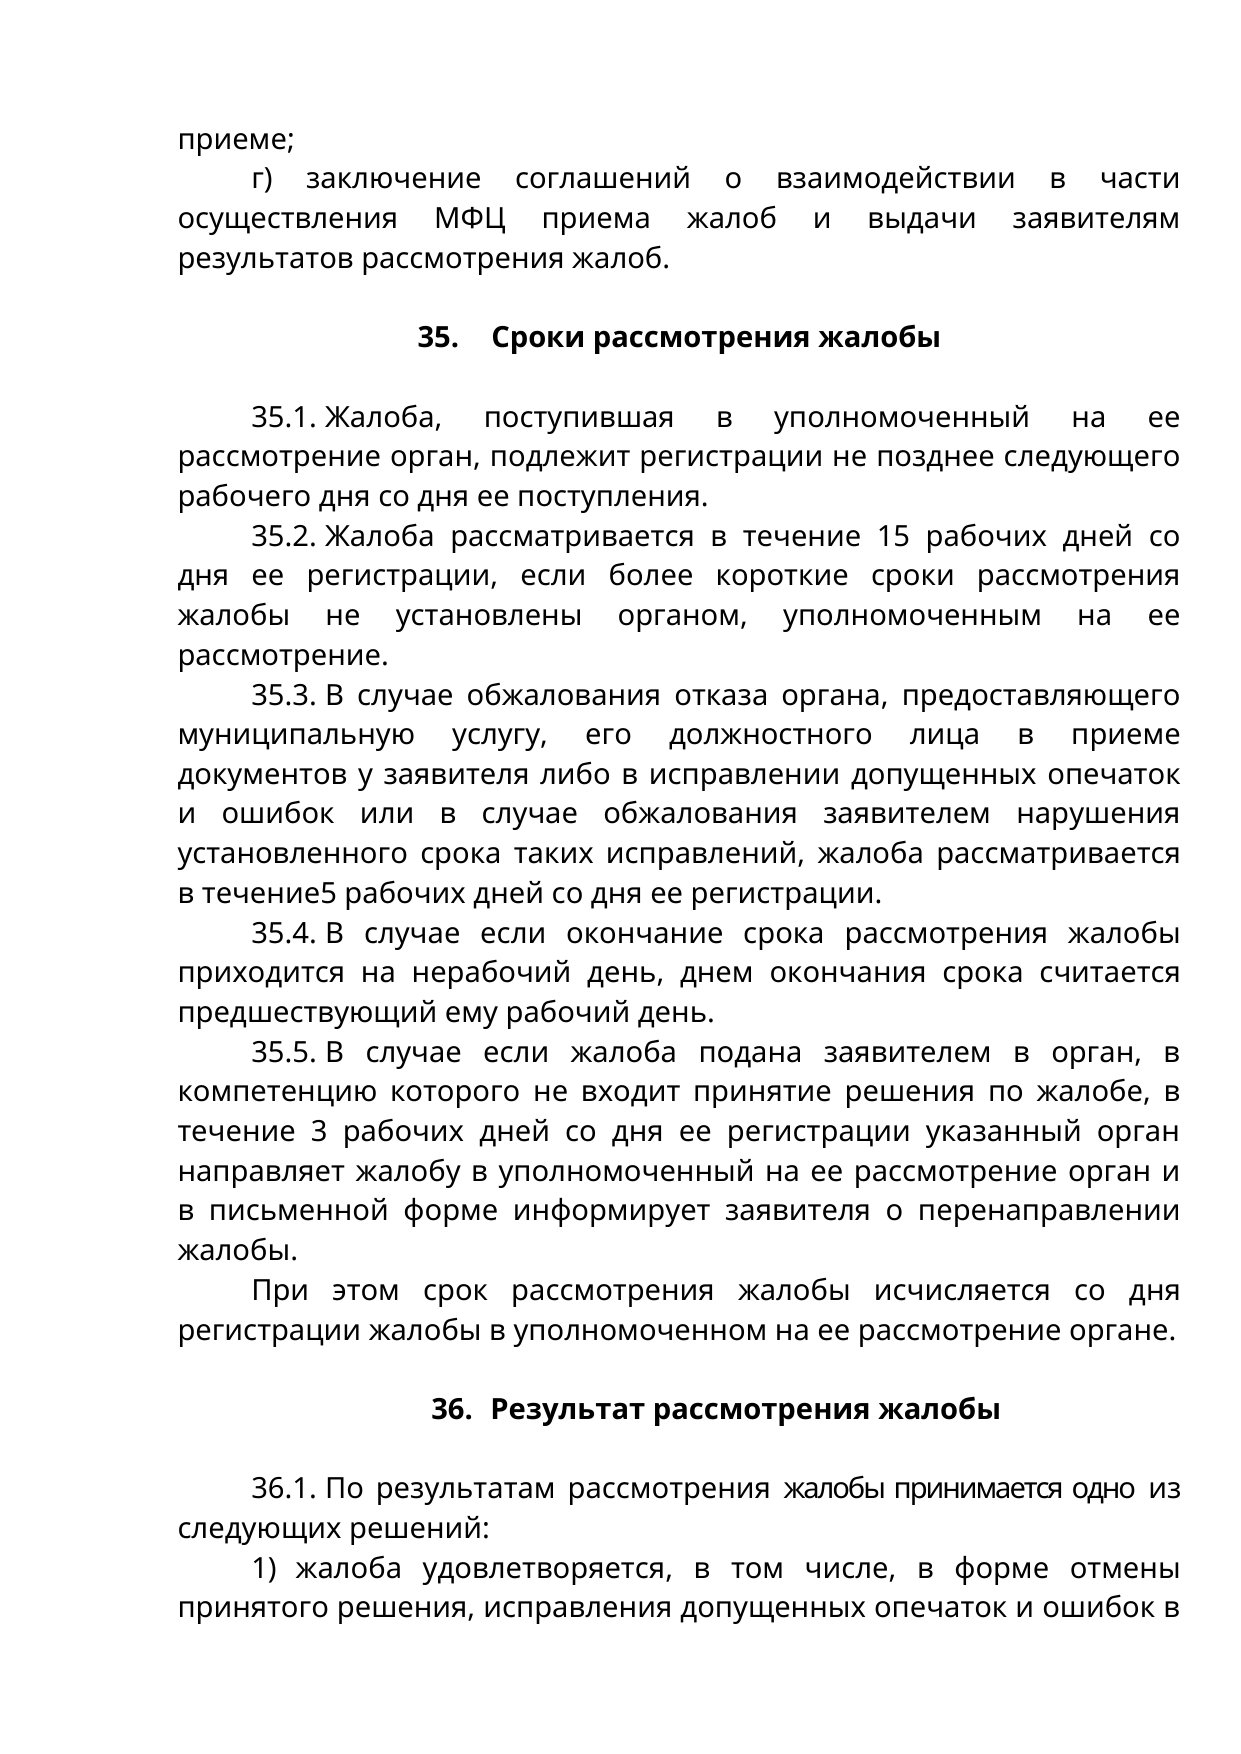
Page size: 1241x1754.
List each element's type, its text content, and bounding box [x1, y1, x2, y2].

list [177, 1547, 1181, 1626]
text 35. Сроки рассмотрения жалобы [177, 317, 1181, 356]
text 35.4. В случае если окончание срока рассмотрения жалобы приходится на нерабочий день, днем окончания срока считается предшествующий ему рабочий день. [177, 912, 1181, 1031]
text г) заключение соглашений о взаимодействии в части осуществления МФЦ приема жалоб и выдачи заявителям результатов рассмотрения жалоб. [177, 158, 1181, 277]
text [177, 118, 1181, 158]
text 35.3. В случае обжалования отказа органа, предоставляющего муниципальную услугу, его должностного лица в приеме документов у заявителя либо в исправлении допущенных опечаток и ошибок или в случае обжалования заявителем нарушения установленного срока таких исправлений, жалоба рассматривается в течение5 рабочих дней со дня ее регистрации. [177, 674, 1181, 912]
text 36.1. По результатам рассмотрения жалобы принимается одно из следующих решений: [177, 1467, 1181, 1547]
text При этом срок рассмотрения жалобы исчисляется со дня регистрации жалобы в уполномоченном на ее рассмотрение органе. [177, 1269, 1181, 1348]
text 35.5. В случае если жалоба подана заявителем в орган, в компетенцию которого не входит принятие решения по жалобе, в течение 3 рабочих дней со дня ее регистрации указанный орган направляет жалобу в уполномоченный на ее рассмотрение орган и в письменной форме информирует заявителя о перенаправлении жалобы. [177, 1031, 1181, 1269]
text 35.1. Жалоба, поступившая в уполномоченный на ее рассмотрение орган, подлежит регистрации не позднее следующего рабочего дня со дня ее поступления. [177, 396, 1181, 515]
text 36. Результат рассмотрения жалобы [177, 1388, 1181, 1428]
text 35.2. Жалоба рассматривается в течение 15 рабочих дней со дня ее регистрации, если более короткие сроки рассмотрения жалобы не установлены органом, уполномоченным на ее рассмотрение. [177, 515, 1181, 674]
